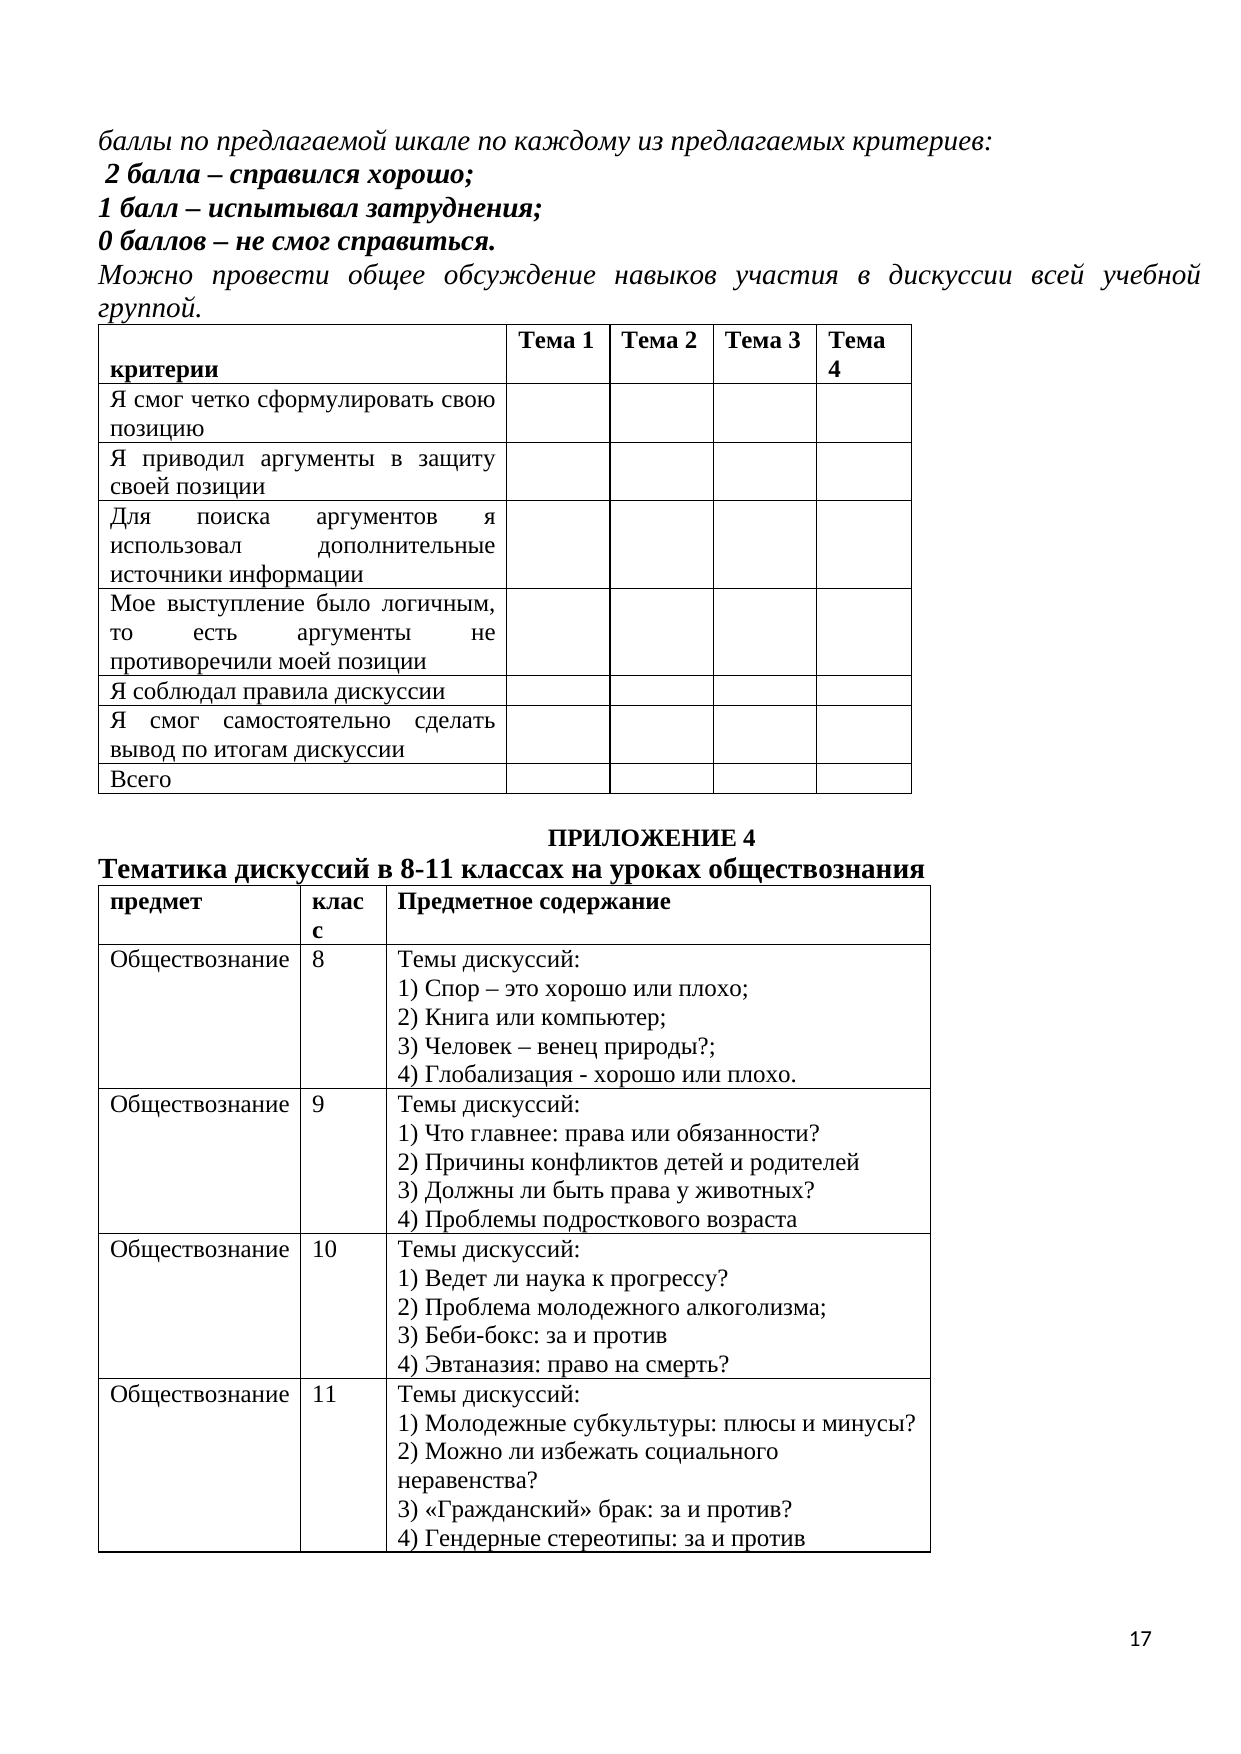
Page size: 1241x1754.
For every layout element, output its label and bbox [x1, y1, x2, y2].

table_cell [93, 118, 1210, 1557]
